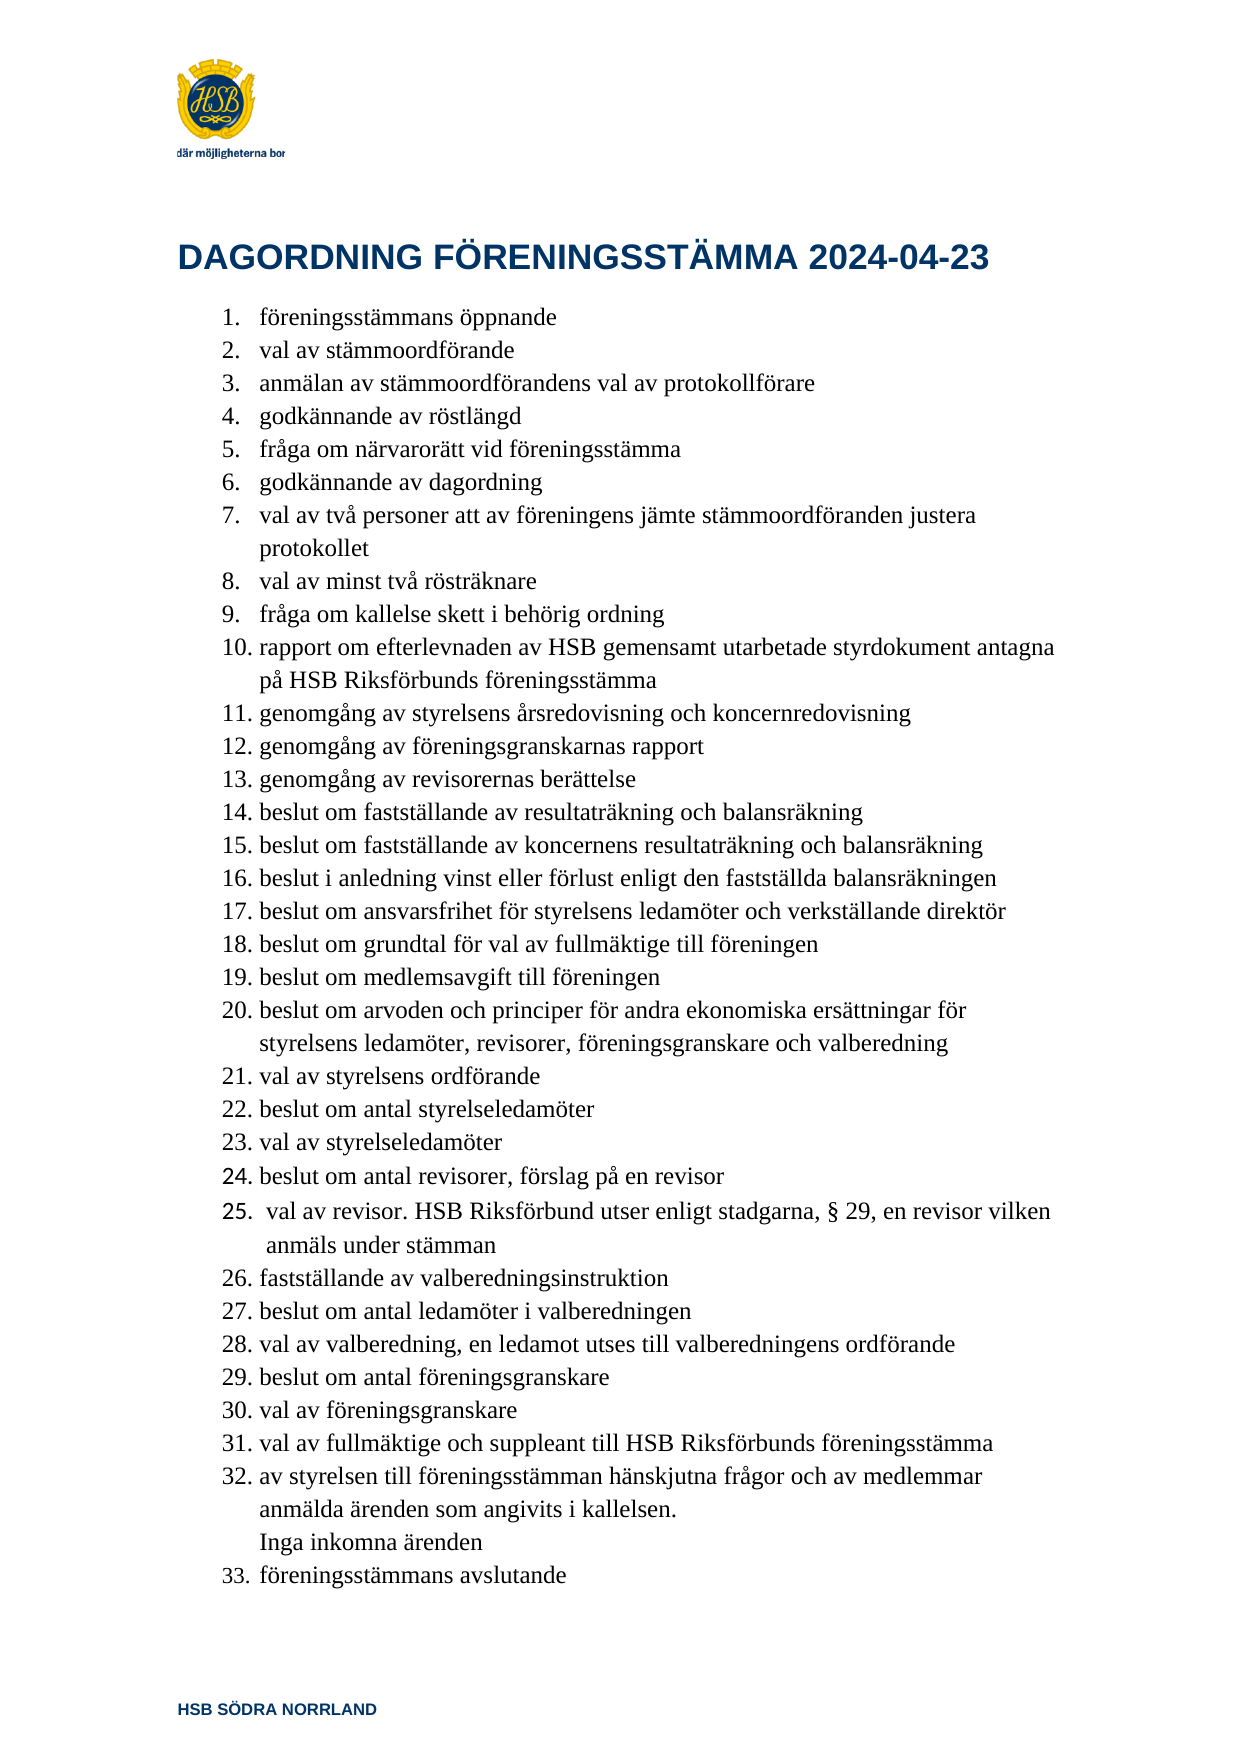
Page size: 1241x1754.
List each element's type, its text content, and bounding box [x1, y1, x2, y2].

list anmälan av stämmoordförandens val av protokollförare [222, 368, 1063, 397]
list genomgång av revisorernas berättelse [222, 764, 1063, 793]
list beslut i anledning vinst eller förlust enligt den fastställda balansräkningen [222, 863, 1063, 892]
list val av valberedning, en ledamot utses till valberedningens ordförande [222, 1329, 1063, 1358]
list val av fullmäktige och suppleant till HSB Riksförbunds föreningsstämma [222, 1428, 1063, 1457]
list föreningsstämmans avslutande [222, 1561, 1063, 1589]
list av styrelsen till föreningsstämman hänskjutna frågor och av medlemmar anmälda ärenden som angivits i kallelsen. [222, 1461, 1063, 1523]
list Inga inkomna ärenden [259, 1527, 1063, 1556]
list genomgång av styrelsens årsredovisning och koncernredovisning [222, 698, 1063, 727]
list val av två personer att av föreningens jämte stämmoordföranden justera protokollet [222, 500, 1063, 562]
list val av föreningsgranskare [222, 1395, 1063, 1424]
list genomgång av föreningsgranskarnas rapport [222, 731, 1063, 760]
list beslut om fastställande av koncernens resultaträkning och balansräkning [222, 830, 1063, 859]
list beslut om arvoden och principer för andra ekonomiska ersättningar för styrelsens ledamöter, revisorer, föreningsgranskare och valberedning [222, 995, 1063, 1057]
list godkännande av dagordning [222, 467, 1063, 496]
list rapport om efterlevnaden av HSB gemensamt utarbetade styrdokument antagna på HSB Riksförbunds föreningsstämma [222, 632, 1063, 694]
list fråga om kallelse skett i behörig ordning [222, 599, 1063, 628]
list val av stämmoordförande [222, 335, 1063, 364]
list val av minst två rösträknare [222, 566, 1063, 595]
list beslut om ansvarsfrihet för styrelsens ledamöter och verkställande direktör [222, 896, 1063, 925]
list beslut om grundtal för val av fullmäktige till föreningen [222, 929, 1063, 958]
list beslut om antal styrelseledamöter [222, 1094, 1063, 1123]
list föreningsstämmans öppnande [222, 302, 1063, 331]
list val av styrelsens ordförande [222, 1061, 1063, 1090]
subtitle Dagordning föreningsstämma 2024-04-23 [177, 236, 1063, 277]
list beslut om antal ledamöter i valberedningen [222, 1296, 1063, 1325]
list fråga om närvarorätt vid föreningsstämma [222, 434, 1063, 463]
list beslut om antal föreningsgranskare [222, 1362, 1063, 1391]
list beslut om fastställande av resultaträkning och balansräkning [222, 797, 1063, 826]
list val av styrelseledamöter [222, 1127, 1063, 1156]
list val av revisor. HSB Riksförbund utser enligt stadgarna, § 29, en revisor vilken anmäls under stämman [222, 1196, 1063, 1259]
list beslut om medlemsavgift till föreningen [222, 962, 1063, 991]
list beslut om antal revisorer, förslag på en revisor [222, 1161, 1063, 1191]
list godkännande av röstlängd [222, 401, 1063, 430]
picture [177, 59, 286, 159]
list fastställande av valberedningsinstruktion [222, 1263, 1063, 1292]
